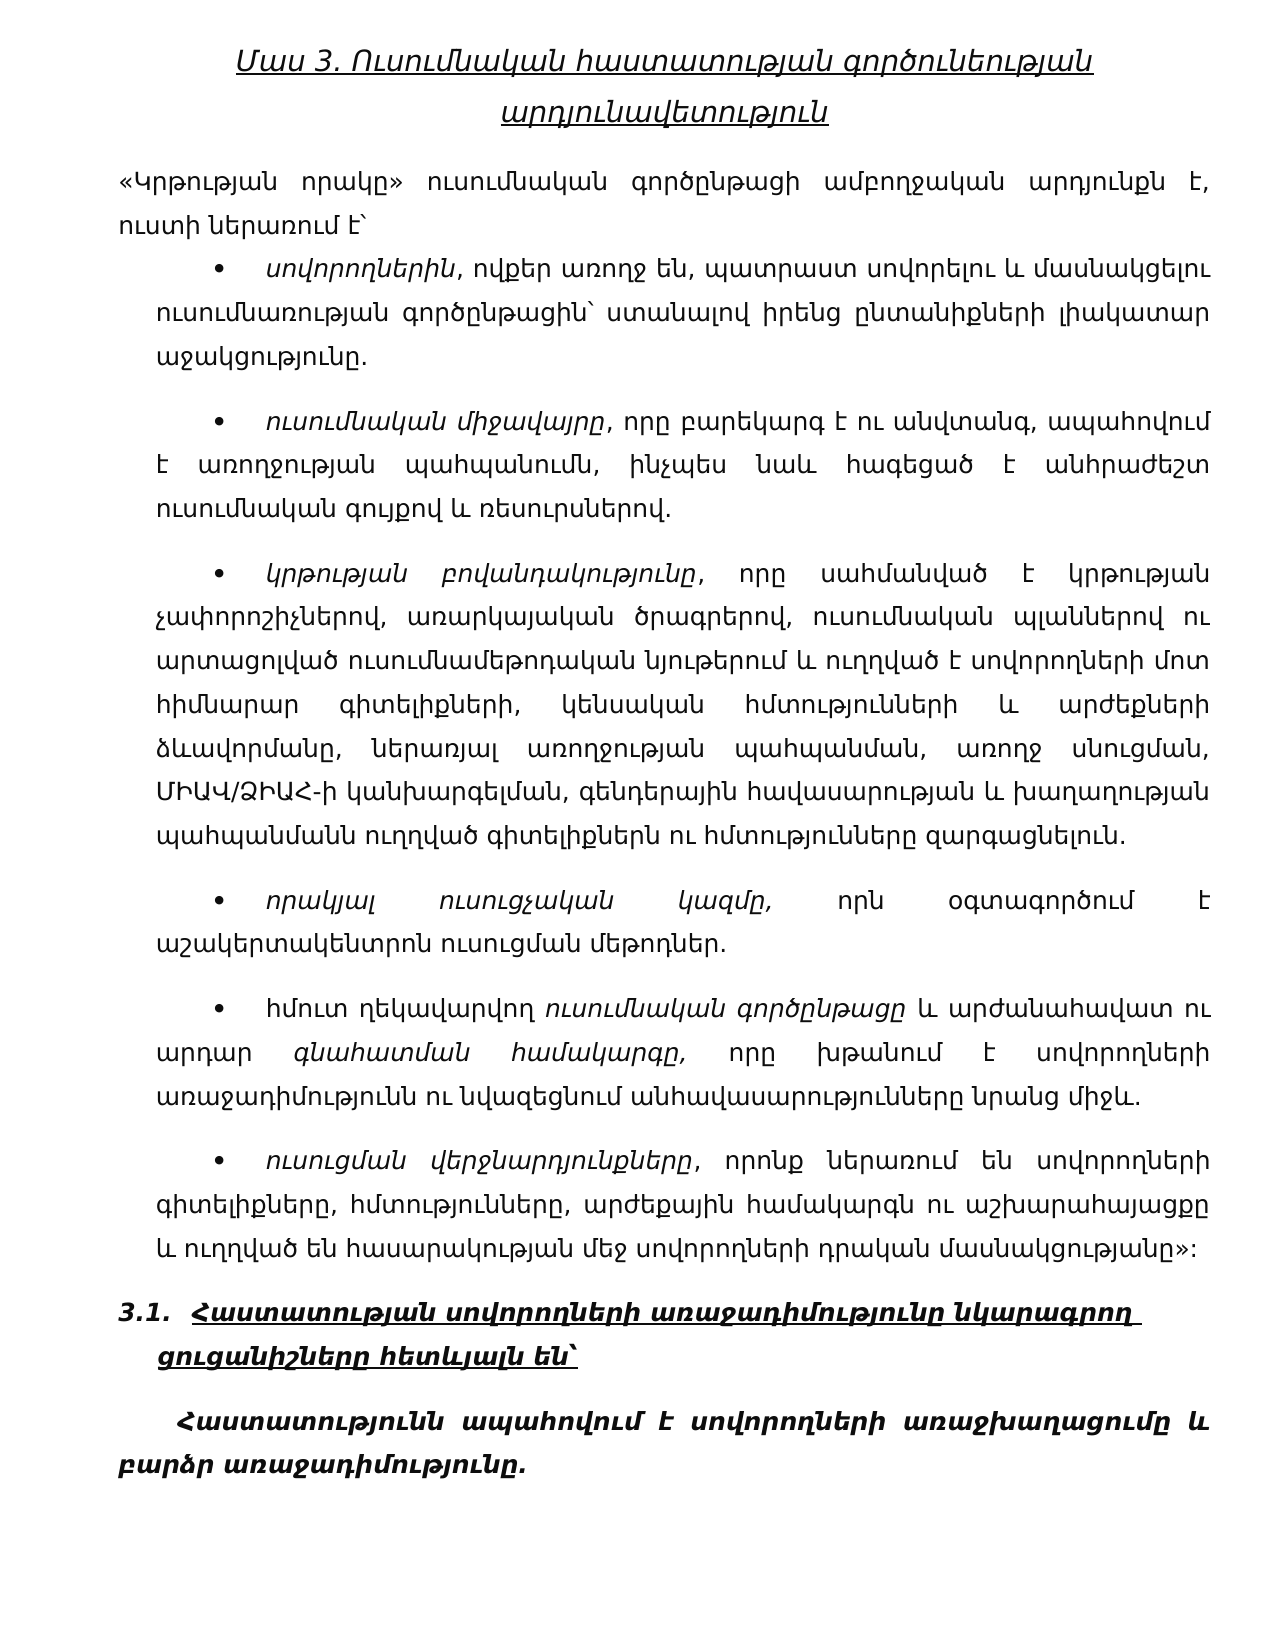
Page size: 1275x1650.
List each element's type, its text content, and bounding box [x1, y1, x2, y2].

list սովորողներին, ովքեր առողջ են, պատրաստ սովորելու և մասնակցելու ուսումնառության գործընթացին՝ ստանալով իրենց ընտանիքների լիակատար աջակցությունը. [156, 254, 1211, 371]
list ուսուցման վերջնարդյունքները, որոնք ներառում են սովորողների գիտելիքները, հմտությունները, արժեքային համակարգն ու աշխարահայացքը և ուղղված են հասարակության մեջ սովորողների դրական մասնակցությանը»: [156, 1146, 1211, 1263]
text Հաստատությունն ապահովում է սովորողների առաջխաղացումը և բարձր առաջադիմությունը. [118, 1407, 1211, 1479]
list հմուտ ղեկավարվող ուսումնական գործընթացը և արժանահավատ ու արդար գնահատման համակարգը, որը խթանում է սովորողների առաջադիմությունն ու նվազեցնում անհավասարությունները նրանց միջև. [156, 994, 1211, 1111]
list ուսումնական միջավայրը, որը բարեկարգ է ու անվտանգ, ապահովում է առողջության պահպանումն, ինչպես նաև հագեցած է անհրաժեշտ ուսումնական գույքով և ռեսուրսներով. [156, 407, 1211, 523]
list Հաստատության սովորողների առաջադիմությունը նկարագրող ցուցանիշները հետևյալն են՝ [118, 1298, 1211, 1371]
list կրթության բովանդակությունը, որը սահմանված է կրթության չափորոշիչներով, առարկայական ծրագրերով, ուսումնական պլաններով ու արտացոլված ուսումնամեթոդական նյութերում և ուղղված է սովորողների մոտ հիմնարար գիտելիքների, կենսական հմտությունների և արժեքների ձևավորմանը, ներառյալ առողջության պահպանման, առողջ սնուցման, ՄԻԱՎ/ՁԻԱՀ-ի կանխարգելման, գենդերային հավասարության և խաղաղության պահպանմանն ուղղված գիտելիքներն ու հմտությունները զարգացնելուն. [156, 559, 1211, 850]
list որակյալ ուսուցչական կազմը, որն օգտագործում է աշակերտակենտրոն ուսուցման մեթոդներ. [156, 886, 1211, 959]
text Մաս 3. Ուսումնական հաստատության գործունեության արդյունավետություն [118, 44, 1211, 129]
list «Կրթության որակը» ուսումնական գործընթացի ամբողջական արդյունքն է, ուստի ներառում է՝ [118, 167, 1211, 240]
